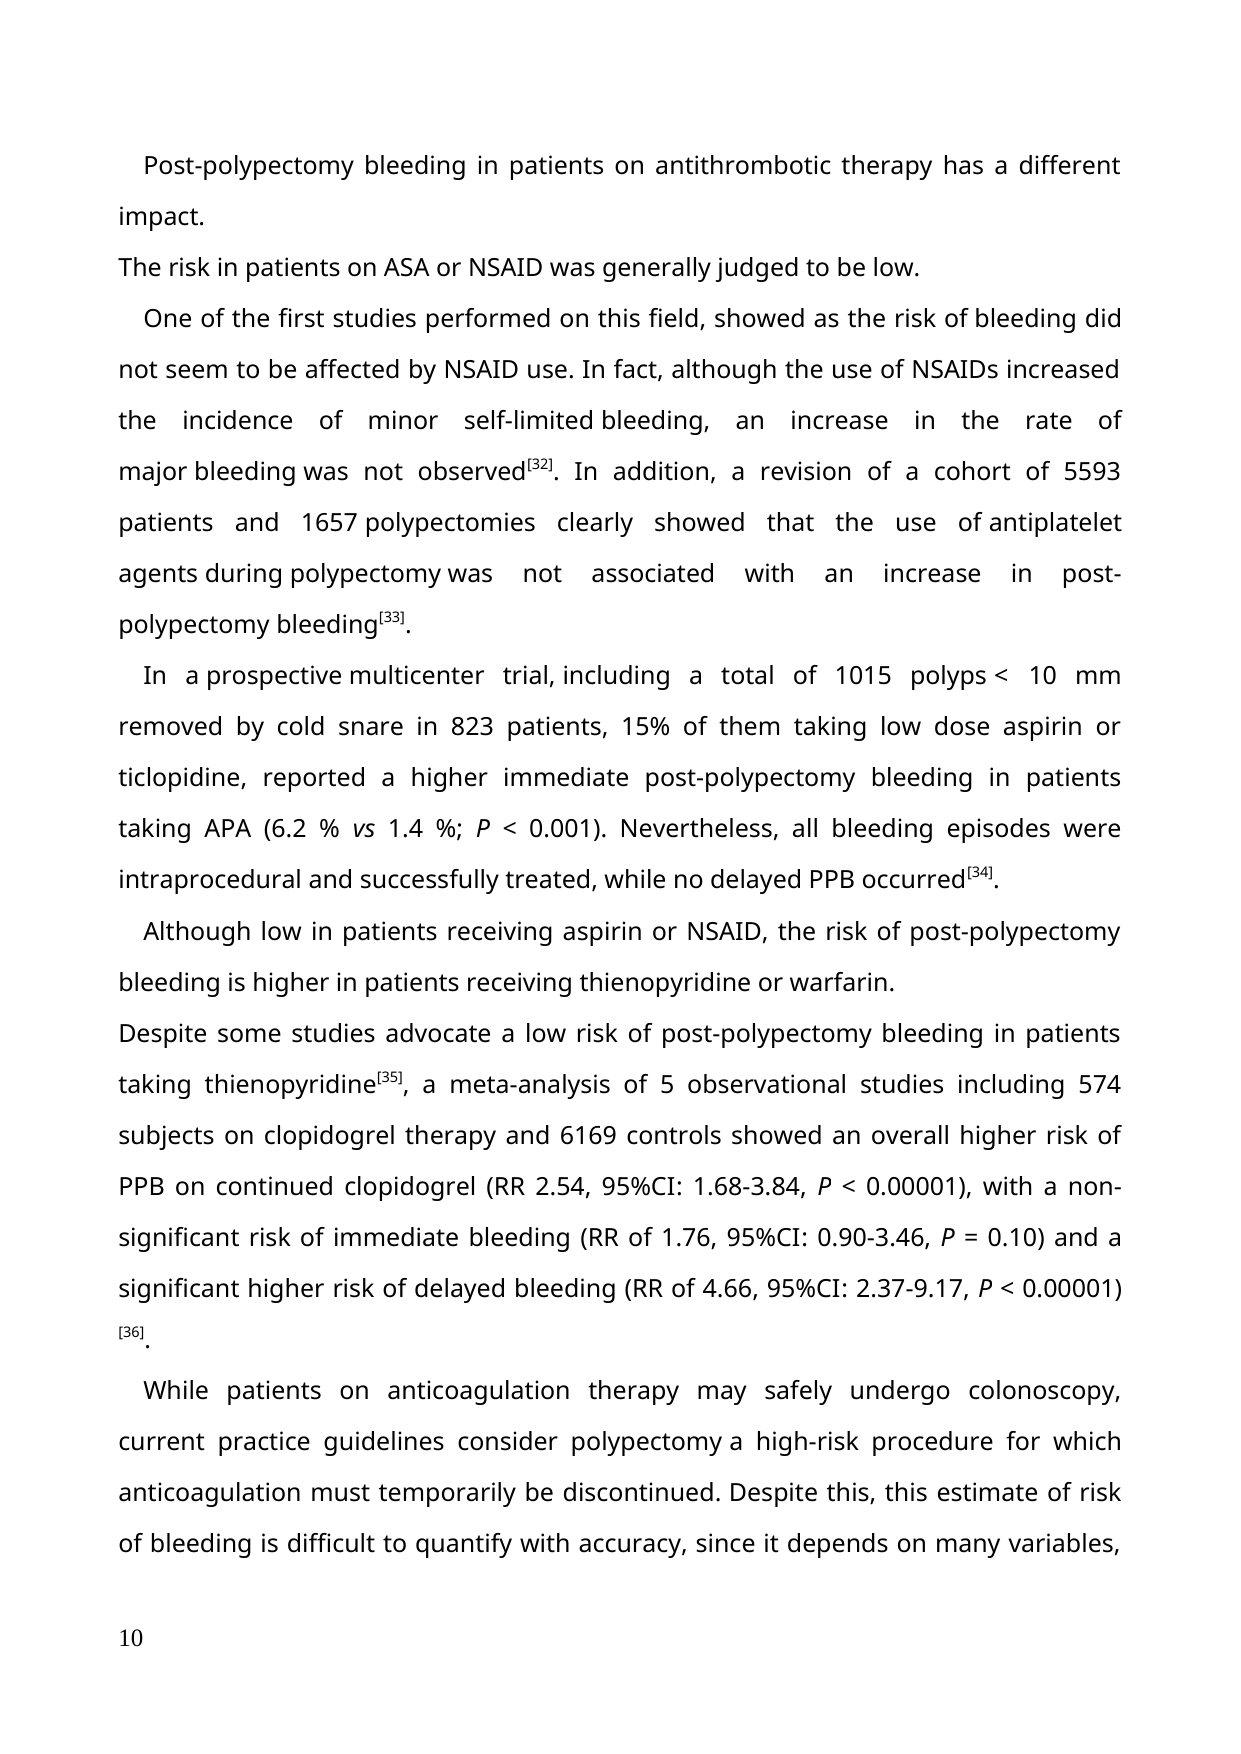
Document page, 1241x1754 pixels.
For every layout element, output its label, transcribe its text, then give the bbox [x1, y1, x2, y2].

text In a prospective multicenter trial, including a total of 1015 polyps < 10 mm removed by cold snare in 823 patients, 15% of them taking low dose aspirin or ticlopidine, reported a higher immediate post-polypectomy bleeding in patients taking APA (6.2 % vs 1.4 %; P < 0.001). Nevertheless, all bleeding episodes were intraprocedural and successfully treated, while no delayed PPB occurred[34]. [118, 658, 1122, 896]
text Although low in patients receiving aspirin or NSAID, the risk of post-polypectomy bleeding is higher in patients receiving thienopyridine or warfarin. [118, 913, 1122, 998]
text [118, 1373, 1122, 1560]
text The risk in patients on ASA or NSAID was generally judged to be low. [118, 250, 1122, 284]
text Post-polypectomy bleeding in patients on antithrombotic therapy has a different impact. [118, 148, 1122, 233]
text Despite some studies advocate a low risk of post-polypectomy bleeding in patients taking thienopyridine[35], a meta-analysis of 5 observational studies including 574 subjects on clopidogrel therapy and 6169 controls showed an overall higher risk of PPB on continued clopidogrel (RR 2.54, 95%CI: 1.68-3.84, P < 0.00001), with a non-significant risk of immediate bleeding (RR of 1.76, 95%CI: 0.90-3.46, P = 0.10) and a significant higher risk of delayed bleeding (RR of 4.66, 95%CI: 2.37-9.17, P < 0.00001)[36]. [118, 1015, 1122, 1356]
text One of the first studies performed on this field, showed as the risk of bleeding did not seem to be affected by NSAID use. In fact, although the use of NSAIDs increased the incidence of minor self-limited bleeding, an increase in the rate of major bleeding was not observed[32]. In addition, a revision of a cohort of 5593 patients and 1657 polypectomies clearly showed that the use of antiplatelet agents during polypectomy was not associated with an increase in post-polypectomy bleeding[33]. [118, 301, 1122, 641]
